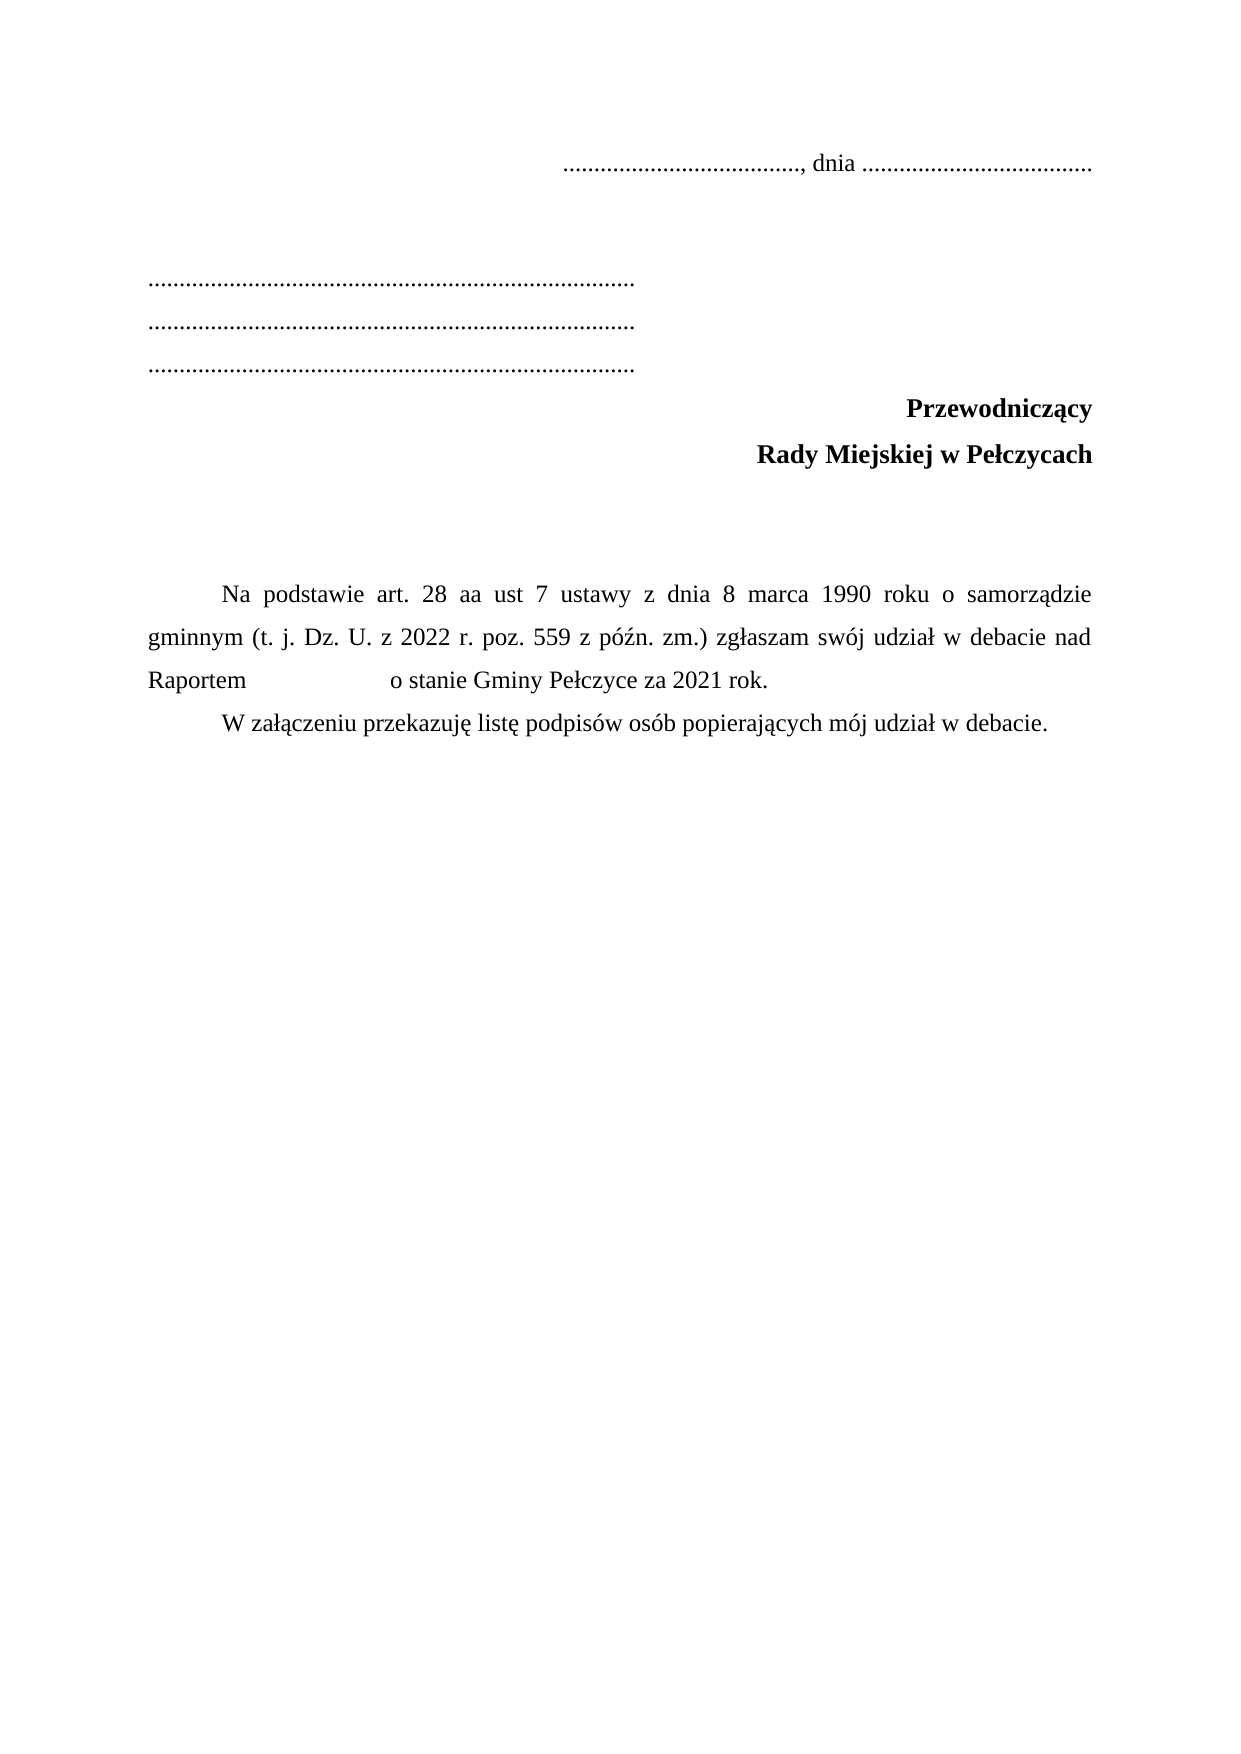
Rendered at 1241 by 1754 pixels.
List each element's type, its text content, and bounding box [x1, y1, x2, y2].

text .............................................................................. [148, 263, 1093, 291]
text .............................................................................. [148, 306, 1093, 334]
text Rady Miejskiej w Pełczycach [148, 439, 1093, 470]
text Na podstawie art. 28 aa ust 7 ustawy z dnia 8 marca 1990 roku o samorządzie gminnym (t. j. Dz. U. z 2022 r. poz. 559 z późn. zm.) zgłaszam swój udział w debacie nad Raportem o stanie Gminy Pełczyce za 2021 rok. [148, 579, 1093, 694]
text ......................................, dnia ..................................... [148, 148, 1093, 176]
text .............................................................................. [148, 349, 1093, 378]
text W załączeniu przekazuję listę podpisów osób popierających mój udział w debacie. [148, 708, 1093, 737]
text Przewodniczący [148, 392, 1093, 423]
